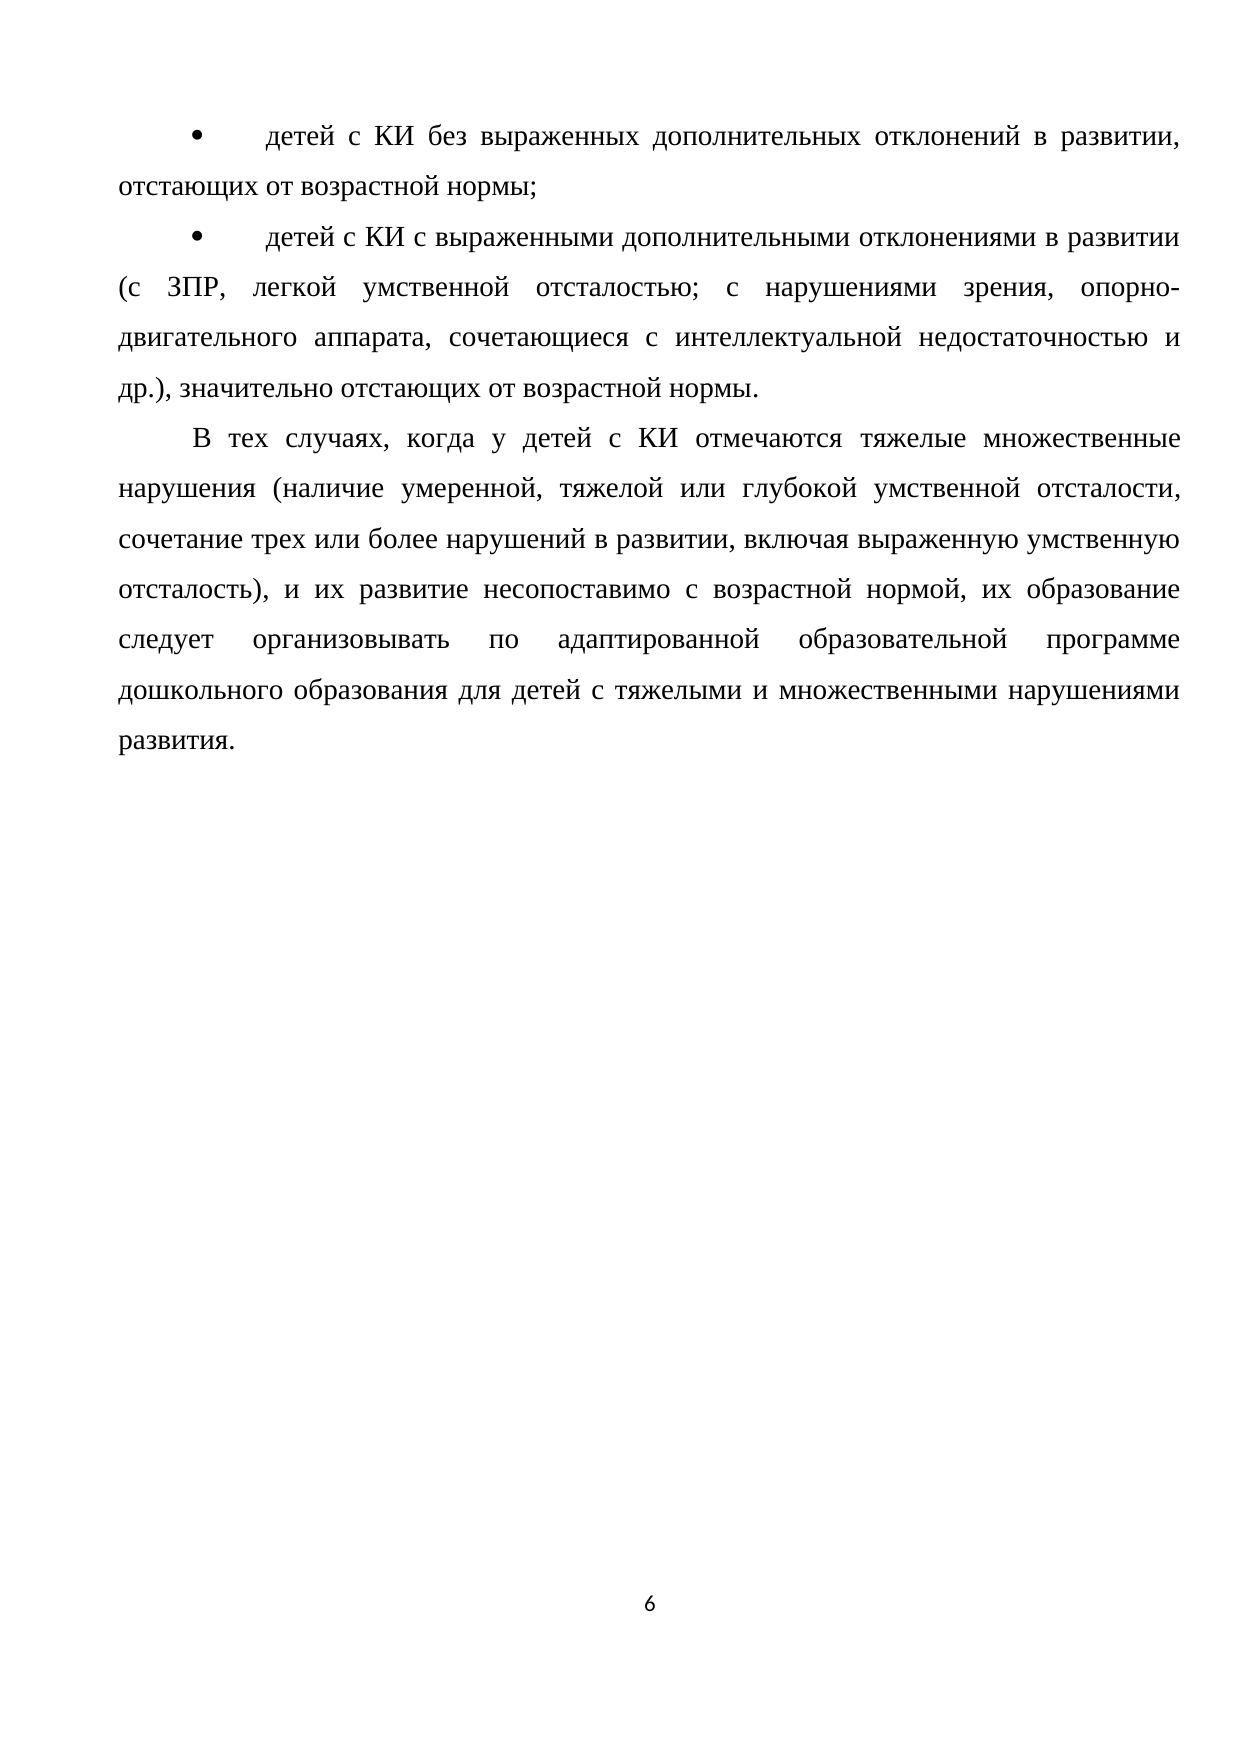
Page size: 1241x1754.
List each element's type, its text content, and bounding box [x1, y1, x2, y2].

text В тех случаях, когда у детей с КИ отмечаются тяжелые множественные нарушения (наличие умеренной, тяжелой или глубокой умственной отсталости, сочетание трех или более нарушений в развитии, включая выраженную умственную отсталость), и их развитие несопоставимо с возрастной нормой, их образование следует организовывать по адаптированной образовательной программе дошкольного образования для детей с тяжелыми и множественными нарушениями развития. [118, 420, 1181, 756]
list детей с КИ без выраженных дополнительных отклонений в развитии, отстающих от возрастной нормы; [118, 118, 1181, 202]
list детей с КИ с выраженными дополнительными отклонениями в развитии (с ЗПР, легкой умственной отсталостью; с нарушениями зрения, опорно-двигательного аппарата, сочетающиеся с интеллектуальной недостаточностью и др.), значительно отстающих от возрастной нормы. [118, 219, 1181, 403]
